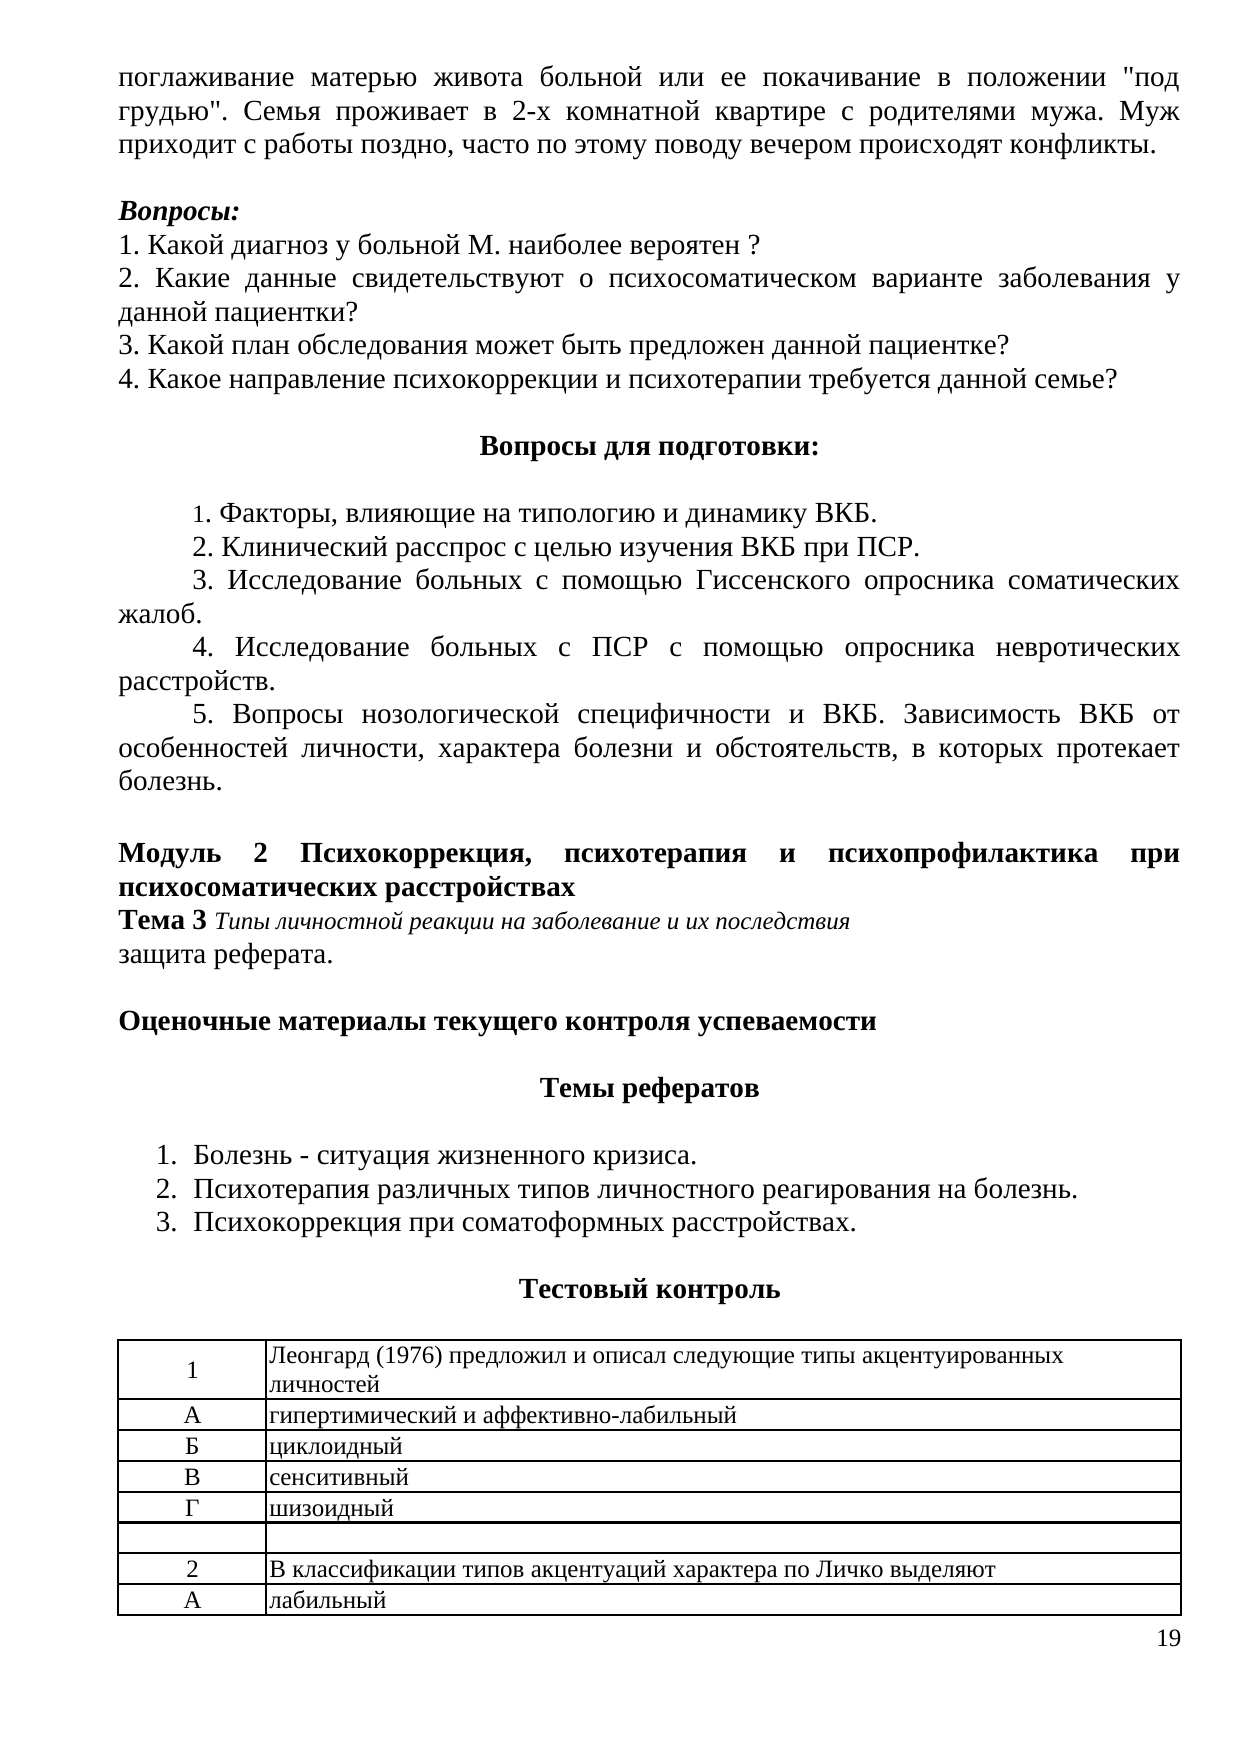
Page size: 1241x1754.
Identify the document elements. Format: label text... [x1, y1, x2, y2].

table_cell Б [119, 1431, 265, 1460]
table_cell гипертимический и аффективно-лабильный [267, 1400, 1180, 1429]
text 2. Клинический расспрос с целью изучения ВКБ при ПСР. [118, 529, 1181, 562]
text 4. Какое направление психокоррекции и психотерапии требуется данной семье? [118, 361, 1181, 394]
text 2. Какие данные свидетельствуют о психосоматическом варианте заболевания у данной пациентки? [118, 260, 1181, 327]
table_header 1 [119, 1341, 265, 1398]
table_cell В классификации типов акцентуаций характера по Личко выделяют [267, 1554, 1180, 1583]
table_cell [119, 1524, 265, 1552]
table_cell циклоидный [267, 1431, 1180, 1460]
list Болезнь - ситуация жизненного кризиса. [156, 1137, 1181, 1171]
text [118, 59, 1181, 160]
list Психотерапия различных типов личностного реагирования на болезнь. [156, 1171, 1181, 1204]
text 4. Исследование больных с ПСР с помощью опросника невротических расстройств. [118, 629, 1181, 696]
table_header Леонгард (1976) предложил и описал следующие типы акцентуированных личностей [267, 1341, 1180, 1398]
text Модуль 2 Психокоррекция, психотерапия и психопрофилактика при психосоматических расстройствах [118, 835, 1181, 902]
text 3. Какой план обследования может быть предложен данной пациентке? [118, 327, 1181, 361]
table_cell лабильный [267, 1585, 1180, 1614]
table_cell шизоидный [267, 1493, 1180, 1521]
text 3. Исследование больных с помощью Гиссенского опросника соматических жалоб. [118, 562, 1181, 629]
text Вопросы для подготовки: [118, 428, 1181, 462]
text защита реферата. [118, 936, 1181, 969]
table_cell А [119, 1585, 265, 1614]
table_cell 2 [119, 1554, 265, 1583]
list Психокоррекция при соматоформных расстройствах. [156, 1204, 1181, 1238]
table_cell А [119, 1400, 265, 1429]
text Вопросы: [118, 193, 1181, 227]
table_cell В [119, 1462, 265, 1491]
table_cell [267, 1524, 1180, 1552]
text Оценочные материалы текущего контроля успеваемости [118, 1003, 1181, 1037]
text Тема 3 Типы личностной реакции на заболевание и их последствия [118, 902, 1181, 936]
table_cell Г [119, 1493, 265, 1521]
text 5. Вопросы нозологической специфичности и ВКБ. Зависимость ВКБ от особенностей личности, характера болезни и обстоятельств, в которых протекает болезнь. [118, 696, 1181, 797]
text 1. Факторы, влияющие на типологию и динамику ВКБ. [118, 495, 1181, 529]
table_cell сенситивный [267, 1462, 1180, 1491]
text 1. Какой диагноз у больной М. наиболее вероятен ? [118, 227, 1181, 260]
text Тестовый контроль [118, 1271, 1181, 1305]
text Темы рефератов [118, 1070, 1181, 1104]
